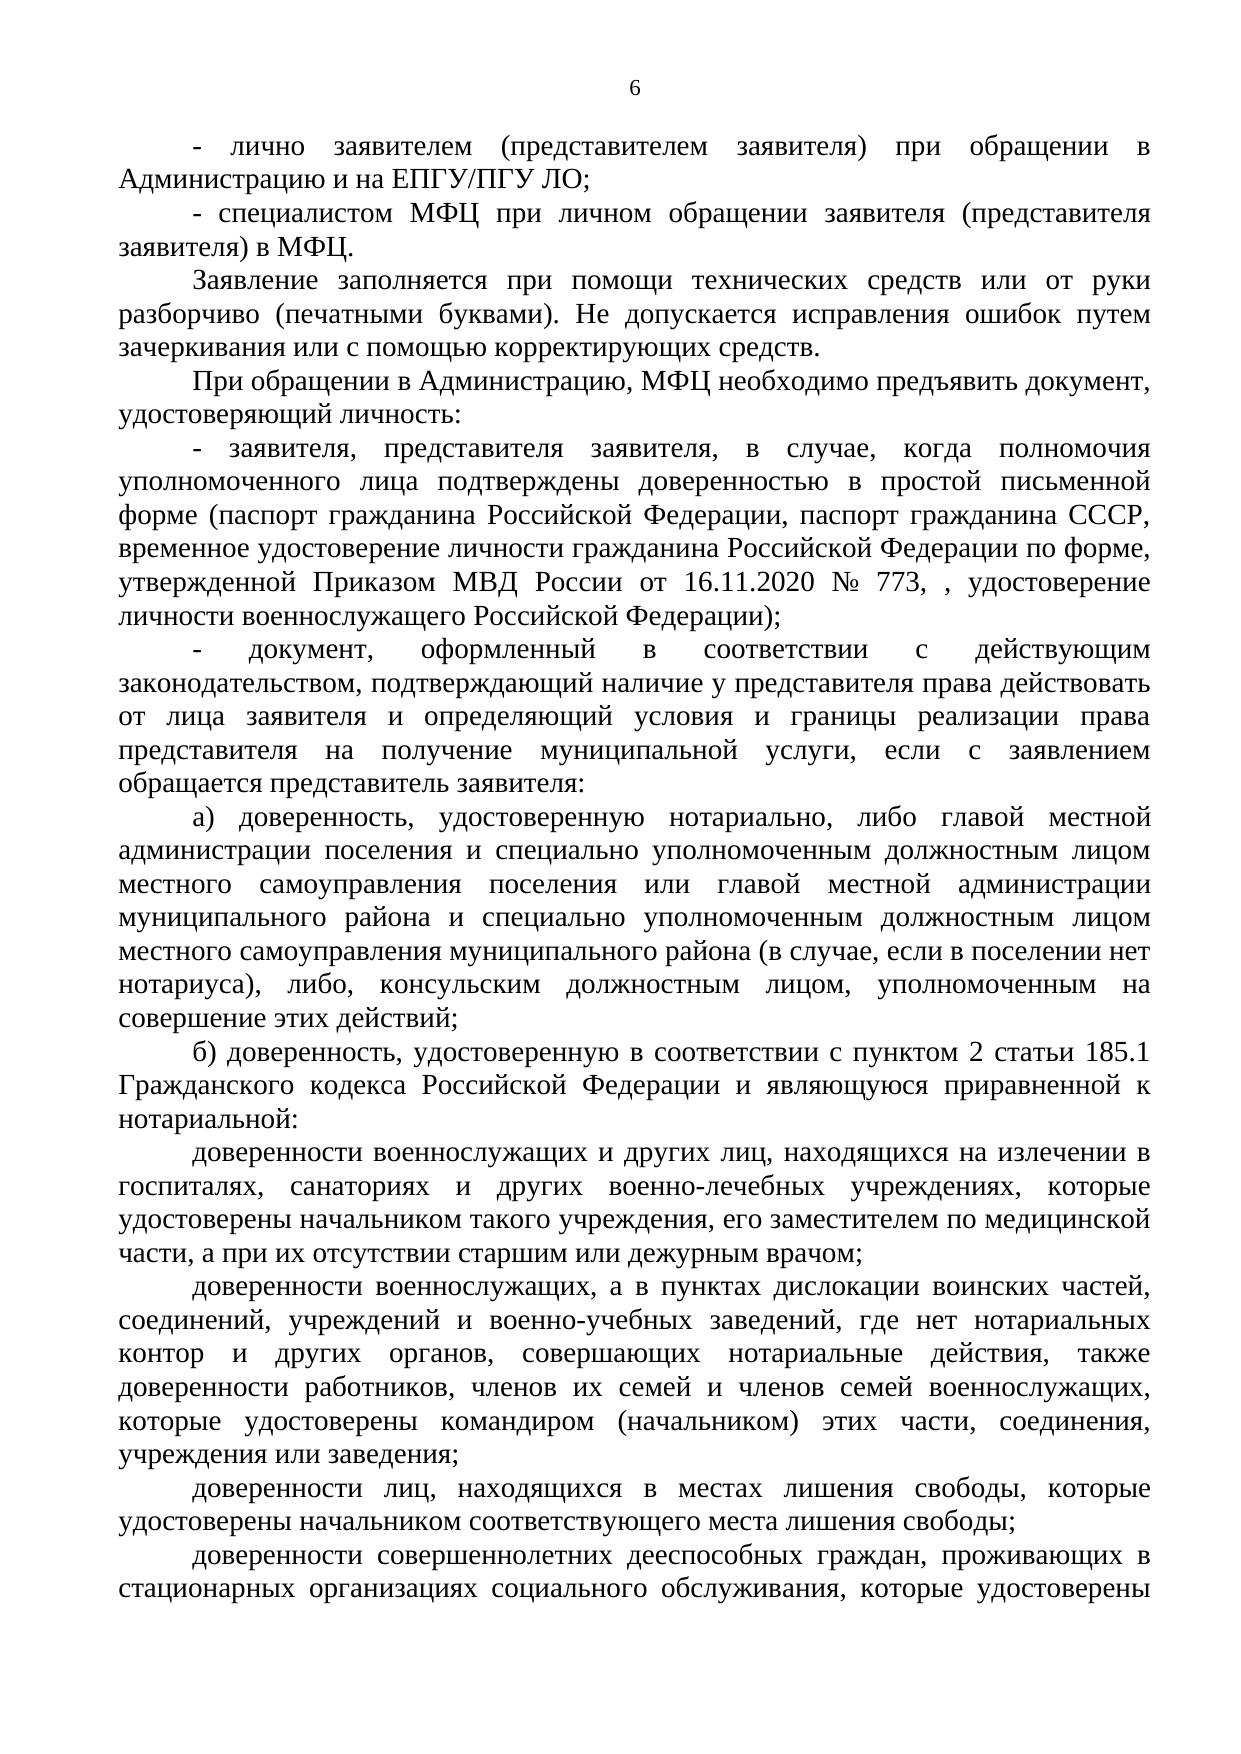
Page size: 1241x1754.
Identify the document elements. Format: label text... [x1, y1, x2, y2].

text - лично заявителем (представителем заявителя) при обращении в Администрацию и на ЕПГУ/ПГУ ЛО; [118, 128, 1152, 195]
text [118, 1537, 1152, 1604]
text б) доверенность, удостоверенную в соответствии с пунктом 2 статьи 185.1 Гражданского кодекса Российской Федерации и являющуюся приравненной к нотариальной: [118, 1034, 1152, 1134]
text - заявителя, представителя заявителя, в случае, когда полномочия уполномоченного лица подтверждены доверенностью в простой письменной форме (паспорт гражданина Российской Федерации, паспорт гражданина СССР, временное удостоверение личности гражданина Российской Федерации по форме, утвержденной Приказом МВД России от 16.11.2020 № 773, , удостоверение личности военнослужащего Российской Федерации); [118, 430, 1152, 631]
text - специалистом МФЦ при личном обращении заявителя (представителя заявителя) в МФЦ. [118, 195, 1152, 262]
text доверенности лиц, находящихся в местах лишения свободы, которые удостоверены начальником соответствующего места лишения свободы; [118, 1470, 1152, 1537]
text доверенности военнослужащих и других лиц, находящихся на излечении в госпиталях, санаториях и других военно-лечебных учреждениях, которые удостоверены начальником такого учреждения, его заместителем по медицинской части, а при их отсутствии старшим или дежурным врачом; [118, 1134, 1152, 1268]
text а) доверенность, удостоверенную нотариально, либо главой местной администрации поселения и специально уполномоченным должностным лицом местного самоуправления поселения или главой местной администрации муниципального района и специально уполномоченным должностным лицом местного самоуправления муниципального района (в случае, если в поселении нет нотариуса), либо, консульским должностным лицом, уполномоченным на совершение этих действий; [118, 799, 1152, 1034]
text При обращении в Администрацию, МФЦ необходимо предъявить документ, удостоверяющий личность: [118, 363, 1152, 430]
text - документ, оформленный в соответствии с действующим законодательством, подтверждающий наличие у представителя права действовать от лица заявителя и определяющий условия и границы реализации права представителя на получение муниципальной услуги, если с заявлением обращается представитель заявителя: [118, 631, 1152, 799]
text Заявление заполняется при помощи технических средств или от руки разборчиво (печатными буквами). Не допускается исправления ошибок путем зачеркивания или с помощью корректирующих средств. [118, 262, 1152, 363]
text доверенности военнослужащих, а в пунктах дислокации воинских частей, соединений, учреждений и военно-учебных заведений, где нет нотариальных контор и других органов, совершающих нотариальные действия, также доверенности работников, членов их семей и членов семей военнослужащих, которые удостоверены командиром (начальником) этих части, соединения, учреждения или заведения; [118, 1268, 1152, 1470]
